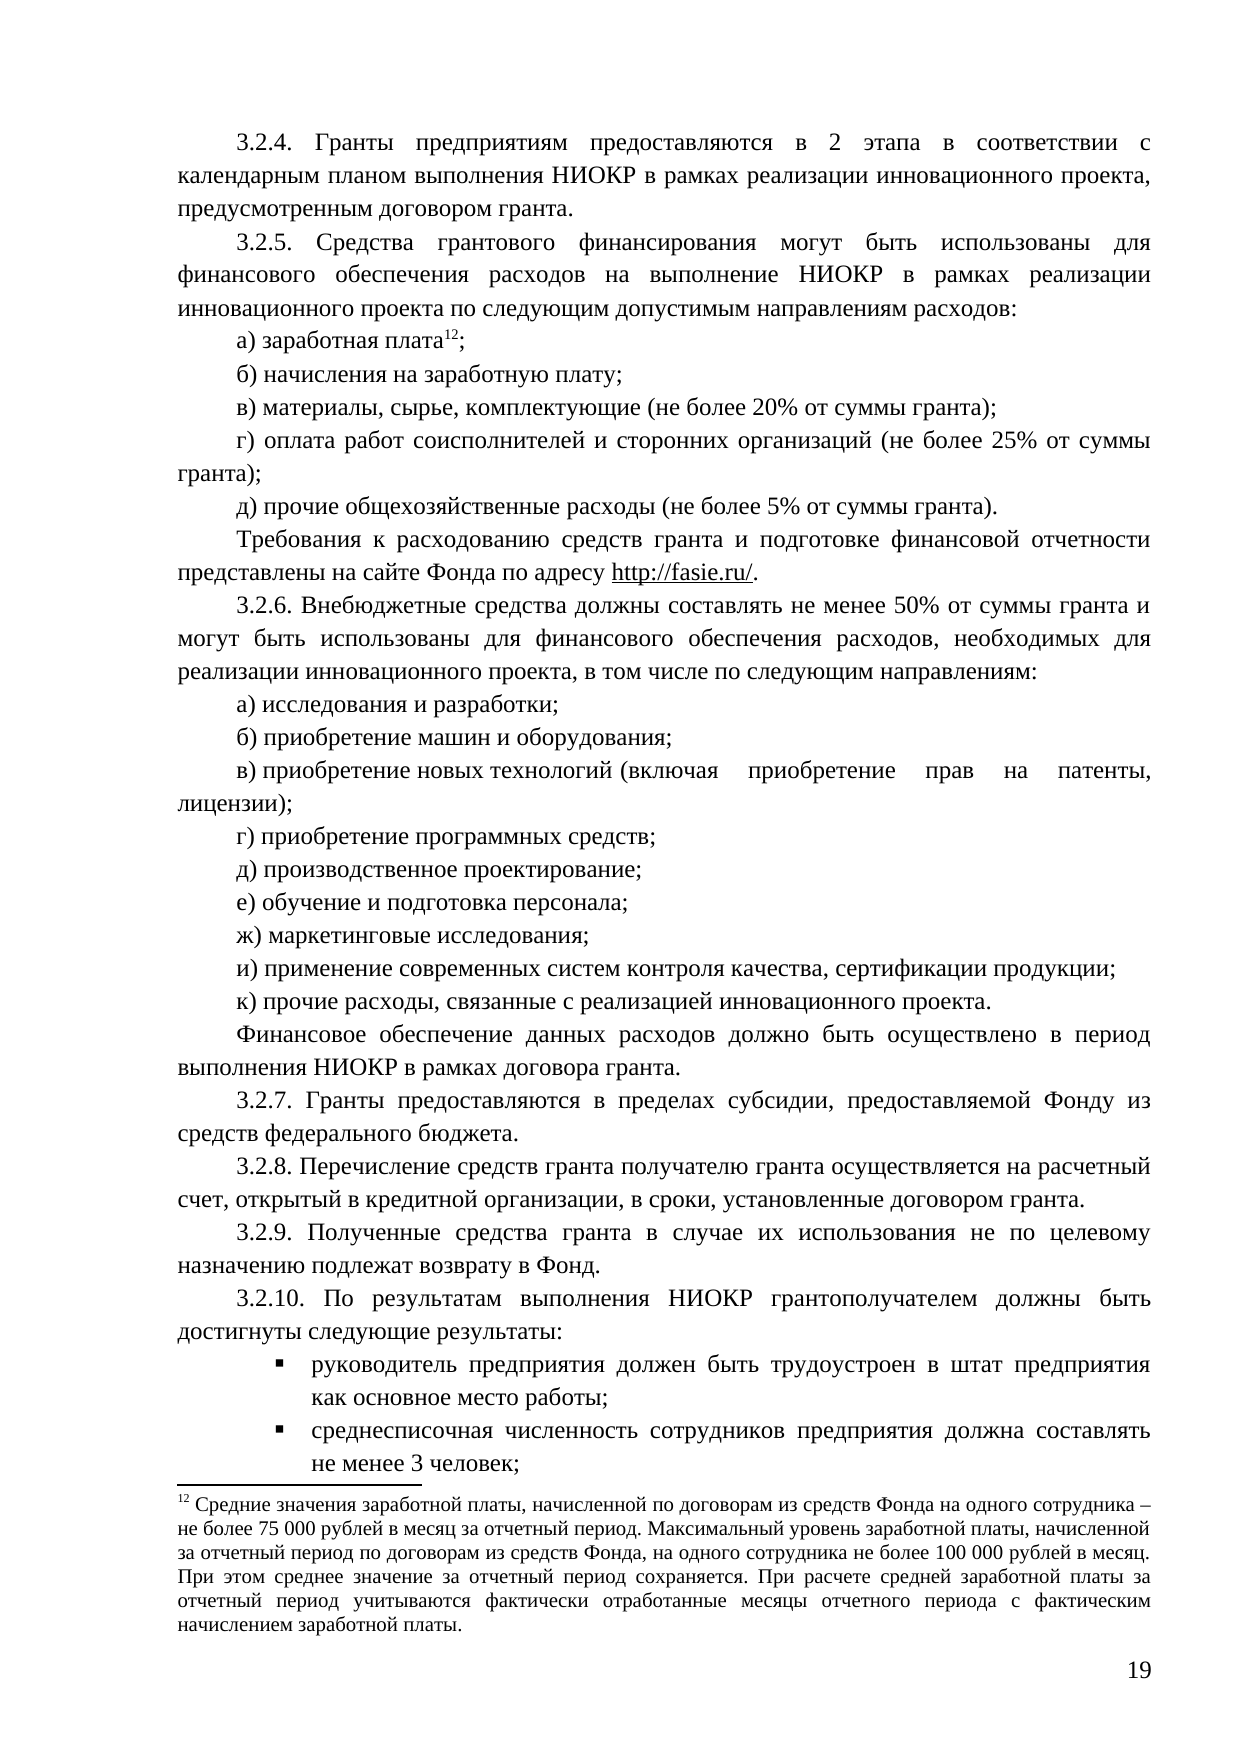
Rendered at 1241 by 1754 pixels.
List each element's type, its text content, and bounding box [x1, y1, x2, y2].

text к) прочие расходы, связанные с реализацией инновационного проекта. [177, 986, 1152, 1015]
list среднесписочная численность сотрудников предприятия должна составлять не менее 3 человек; [274, 1415, 1152, 1477]
text 3.2.7. Гранты предоставляются в пределах субсидии, предоставляемой Фонду из средств федерального бюджета. [177, 1085, 1152, 1147]
text ж) маркетинговые исследования; [177, 920, 1152, 949]
text д) производственное проектирование; [177, 854, 1152, 883]
text в) приобретение новых технологий (включая приобретение прав на патенты, лицензии); [177, 755, 1152, 817]
text г) приобретение программных средств; [177, 821, 1152, 850]
text 3.2.9. Полученные средства гранта в случае их использования не по целевому назначению подлежат возврату в Фонд. [177, 1217, 1152, 1279]
text б) приобретение машин и оборудования; [177, 722, 1152, 751]
text 3.2.5. Средства грантового финансирования могут быть использованы для финансового обеспечения расходов на выполнение НИОКР в рамках реализации инновационного проекта по следующим допустимым направлениям расходов: [177, 227, 1152, 321]
text Требования к расходованию средств гранта и подготовке финансовой отчетности представлены на сайте Фонда по адресу http://fasie.ru/. [177, 524, 1152, 586]
text е) обучение и подготовка персонала; [177, 887, 1152, 916]
text 3.2.10. По результатам выполнения НИОКР грантополучателем должны быть достигнуты следующие результаты: [177, 1283, 1152, 1345]
text и) применение современных систем контроля качества, сертификации продукции; [177, 953, 1152, 982]
text в) материалы, сырье, комплектующие (не более 20% от суммы гранта); [177, 392, 1152, 420]
text 3.2.8. Перечисление средств гранта получателю гранта осуществляется на расчетный счет, открытый в кредитной организации, в сроки, установленные договором гранта. [177, 1151, 1152, 1213]
text 3.2.6. Внебюджетные средства должны составлять не менее 50% от суммы гранта и могут быть использованы для финансового обеспечения расходов, необходимых для реализации инновационного проекта, в том числе по следующим направлениям: [177, 590, 1152, 684]
text а) заработная плата; [177, 326, 1152, 354]
text г) оплата работ соисполнителей и сторонних организаций (не более 25% от суммы гранта); [177, 425, 1152, 486]
text б) начисления на заработную плату; [177, 359, 1152, 387]
text 3.2.4. Гранты предприятиям предоставляются в 2 этапа в соответствии с календарным планом выполнения НИОКР в рамках реализации инновационного проекта, предусмотренным договором гранта. [177, 127, 1152, 222]
text а) исследования и разработки; [177, 689, 1152, 718]
text Финансовое обеспечение данных расходов должно быть осуществлено в период выполнения НИОКР в рамках договора гранта. [177, 1019, 1152, 1081]
text д) прочие общехозяйственные расходы (не более 5% от суммы гранта). [177, 491, 1152, 519]
list руководитель предприятия должен быть трудоустроен в штат предприятия как основное место работы; [274, 1349, 1152, 1411]
